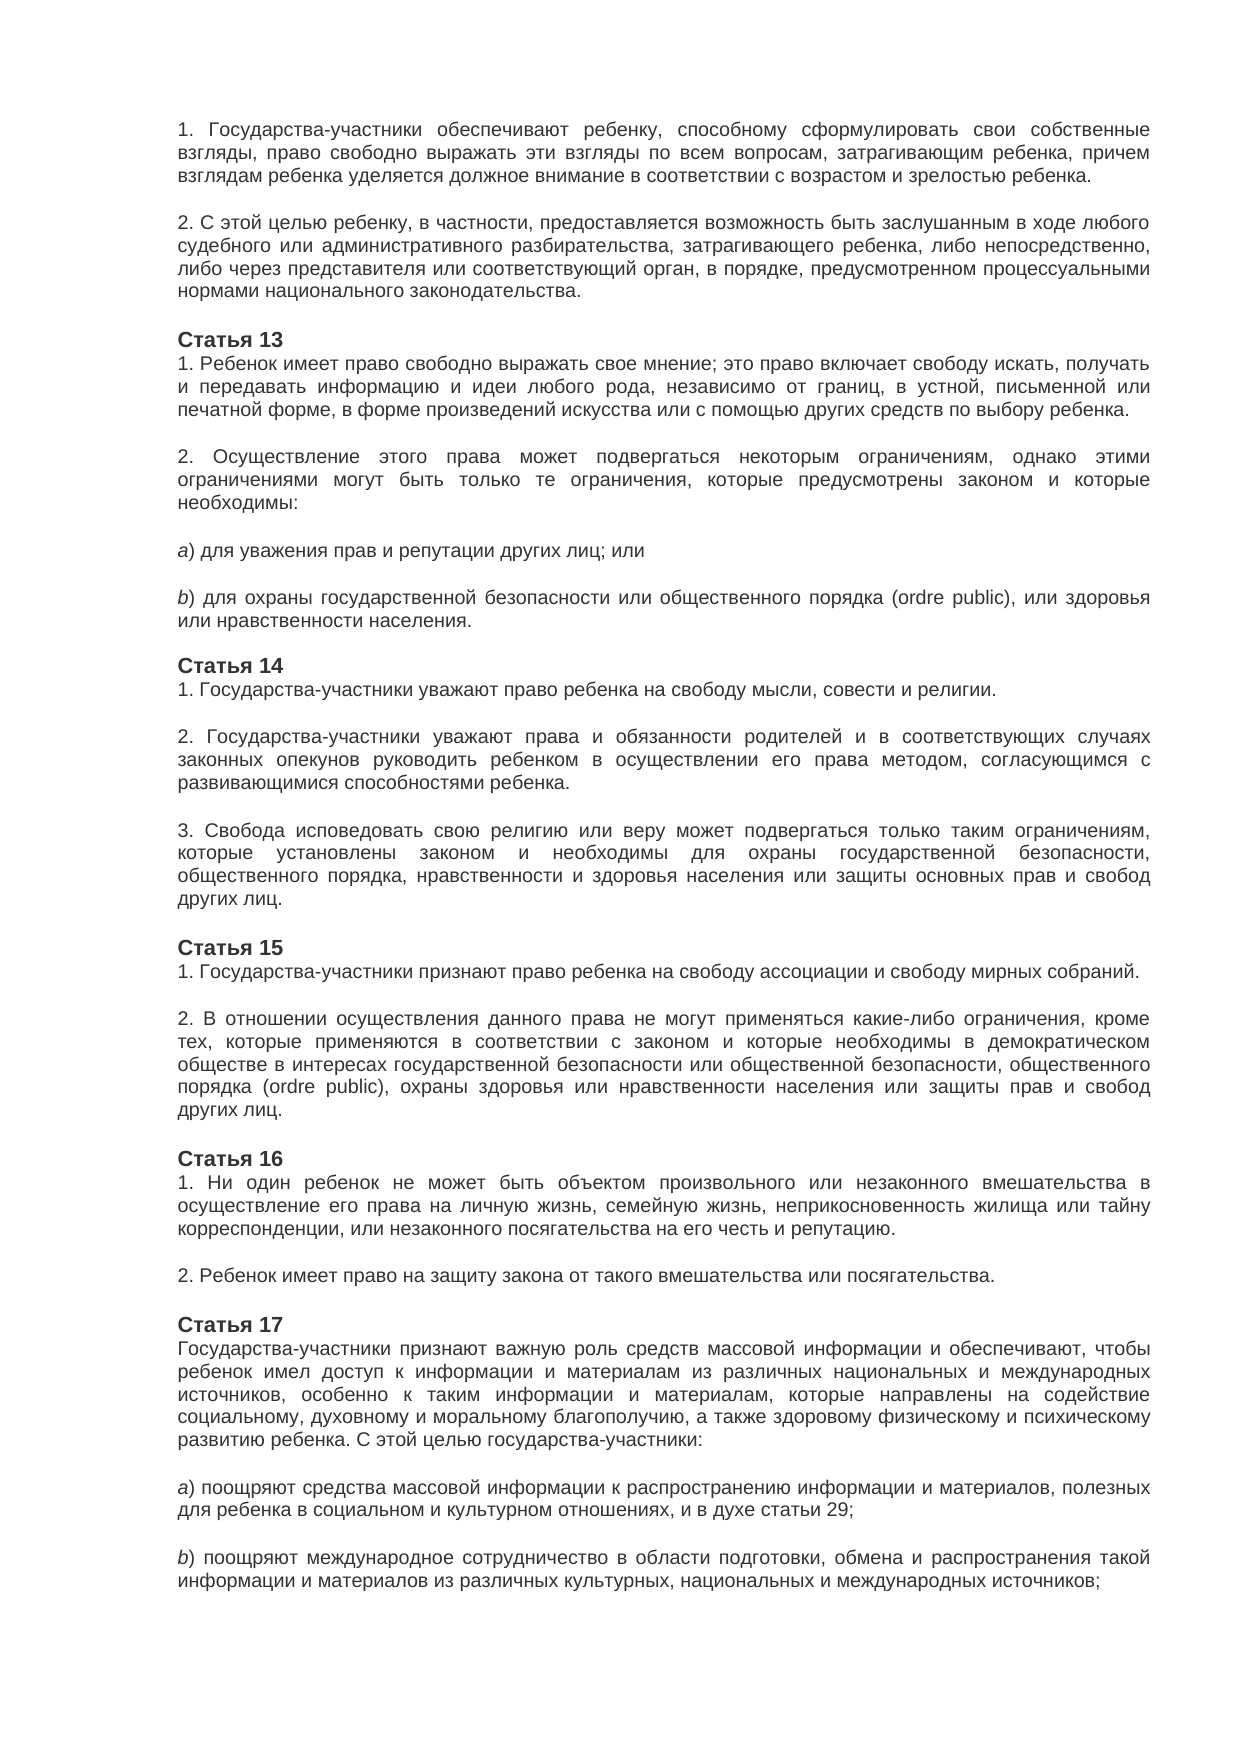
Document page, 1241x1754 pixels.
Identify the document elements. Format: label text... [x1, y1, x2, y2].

text 2. В отношении осуществления данного права не могут применяться какие-либо ограничения, кроме тех, которые применяются в соответствии с законом и которые необходимы в демократическом обществе в интересах государственной безопасности или общественной безопасности, общественного порядка (ordre public), охраны здоровья или нравственности населения или защиты прав и свобод других лиц. [177, 1007, 1152, 1121]
text Статья 13 [177, 327, 1152, 352]
text 2. Ребенок имеет право на защиту закона от такого вмешательства или посягательства. [177, 1264, 1152, 1287]
text b) для охраны государственной безопасности или общественного порядка (ordre public), или здоровья или нравственности населения. [177, 586, 1152, 632]
text a) для уважения прав и репутации других лиц; или [177, 538, 1152, 561]
text 1. Государства-участники признают право ребенка на свободу ассоциации и свободу мирных собраний. [177, 959, 1152, 982]
text Статья 14 [177, 652, 1152, 678]
text 1. Государства-участники обеспечивают ребенку, способному сформулировать свои собственные взгляды, право свободно выражать эти взгляды по всем вопросам, затрагивающим ребенка, причем взглядам ребенка уделяется должное внимание в соответствии с возрастом и зрелостью ребенка. [177, 118, 1152, 186]
text Статья 17 [177, 1312, 1152, 1337]
text Статья 15 [177, 934, 1152, 959]
text a) поощряют средства массовой информации к распространению информации и материалов, полезных для ребенка в социальном и культурном отношениях, и в духе статьи 29; [177, 1476, 1152, 1521]
text Государства-участники признают важную роль средств массовой информации и обеспечивают, чтобы ребенок имел доступ к информации и материалам из различных национальных и международных источников, особенно к таким информации и материалам, которые направлены на содействие социальному, духовному и моральному благополучию, а также здоровому физическому и психическому развитию ребенка. С этой целью государства-участники: [177, 1337, 1152, 1451]
text 2. Государства-участники уважают права и обязанности родителей и в соответствующих случаях законных опекунов руководить ребенком в осуществлении его права методом, согласующимся с развивающимися способностями ребенка. [177, 725, 1152, 793]
text Статья 16 [177, 1146, 1152, 1171]
text 3. Свобода исповедовать свою религию или веру может подвергаться только таким ограничениям, которые установлены законом и необходимы для охраны государственной безопасности, общественного порядка, нравственности и здоровья населения или защиты основных прав и свобод других лиц. [177, 818, 1152, 909]
text 2. Осуществление этого права может подвергаться некоторым ограничениям, однако этими ограничениями могут быть только те ограничения, которые предусмотрены законом и которые необходимы: [177, 445, 1152, 513]
text 1. Государства-участники уважают право ребенка на свободу мысли, совести и религии. [177, 678, 1152, 700]
text b) поощряют международное сотрудничество в области подготовки, обмена и распространения такой информации и материалов из различных культурных, национальных и международных источников; [177, 1546, 1152, 1591]
text 1. Ни один ребенок не может быть объектом произвольного или незаконного вмешательства в осуществление его права на личную жизнь, семейную жизнь, неприкосновенность жилища или тайну корреспонденции, или незаконного посягательства на его честь и репутацию. [177, 1171, 1152, 1239]
text 2. С этой целью ребенку, в частности, предоставляется возможность быть заслушанным в ходе любого судебного или административного разбирательства, затрагивающего ребенка, либо непосредственно, либо через представителя или соответствующий орган, в порядке, предусмотренном процессуальными нормами национального законодательства. [177, 211, 1152, 302]
text 1. Ребенок имеет право свободно выражать свое мнение; это право включает свободу искать, получать и передавать информацию и идеи любого рода, независимо от границ, в устной, письменной или печатной форме, в форме произведений искусства или с помощью других средств по выбору ребенка. [177, 352, 1152, 420]
